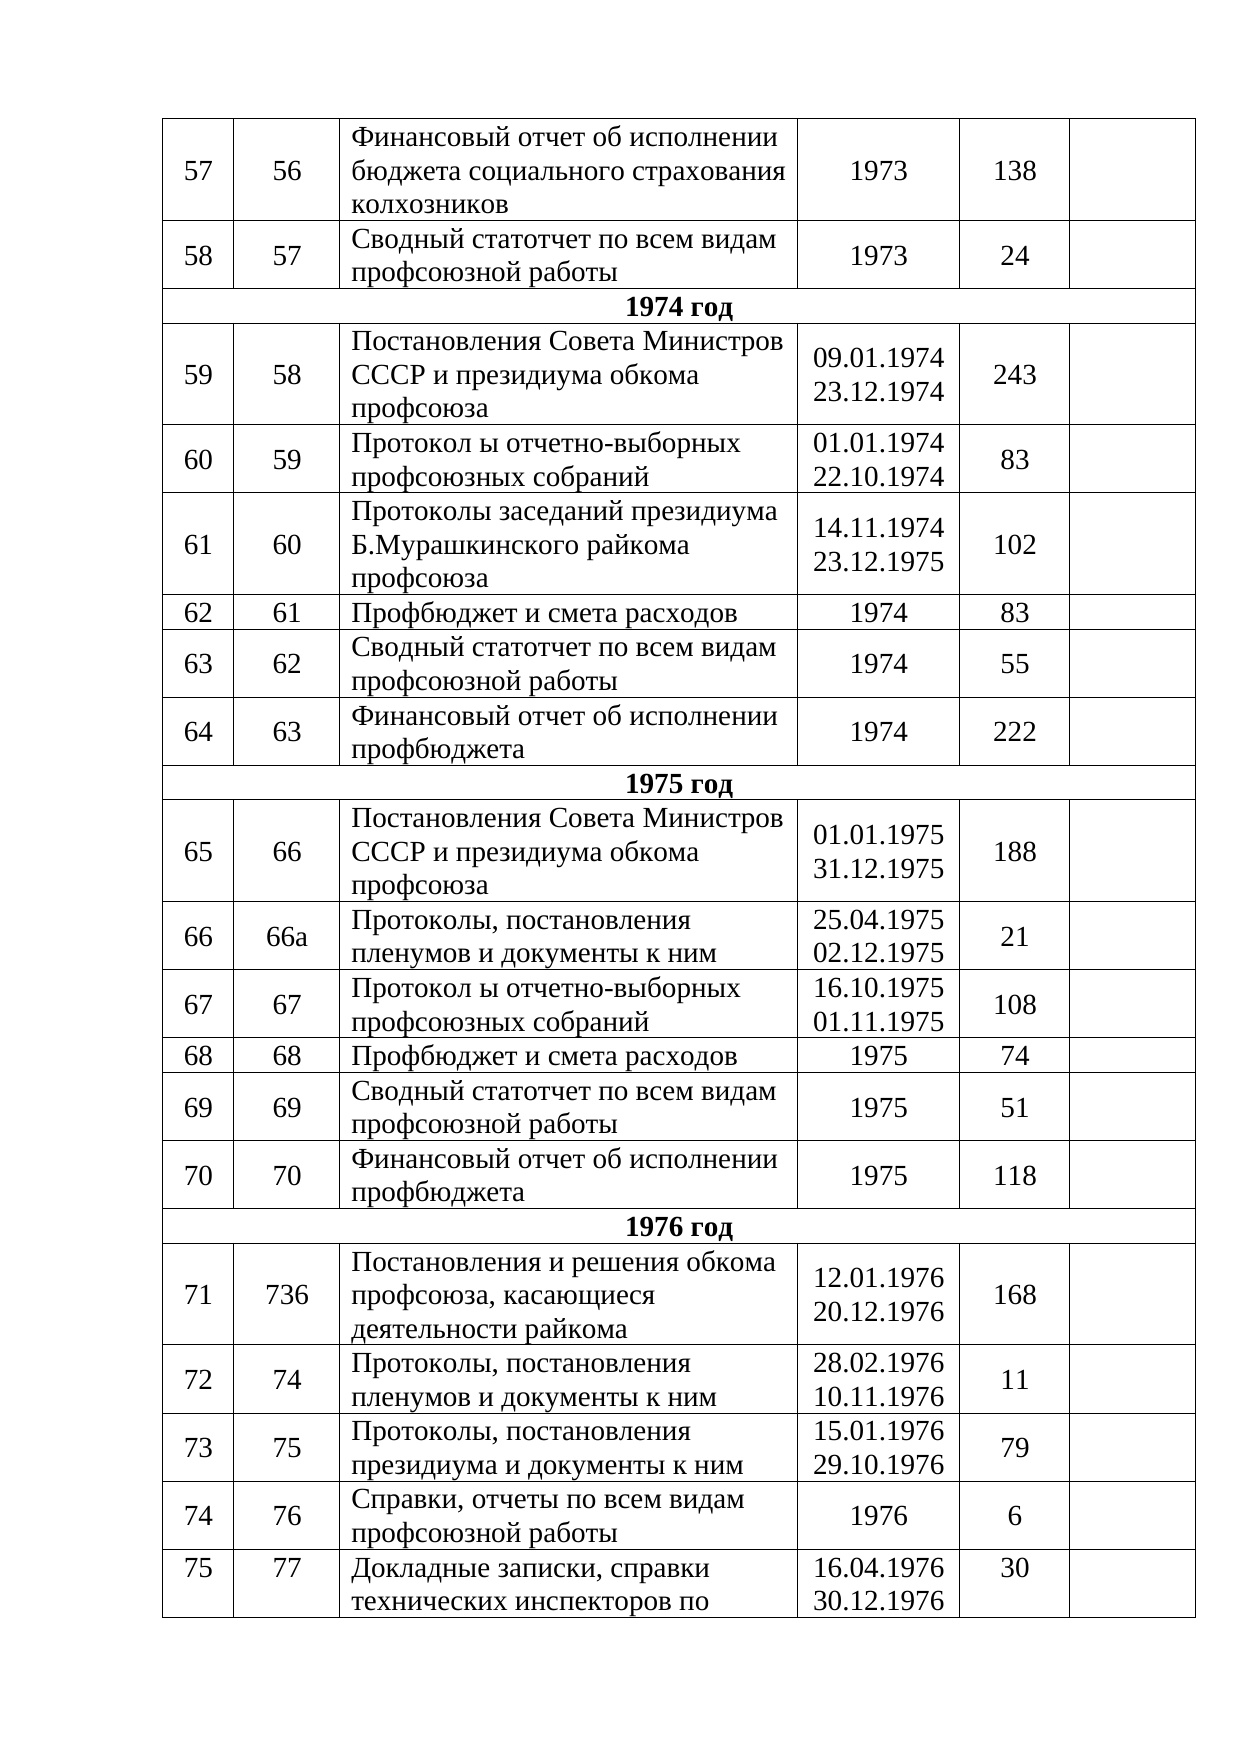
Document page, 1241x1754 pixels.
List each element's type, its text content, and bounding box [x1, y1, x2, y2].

table_cell [1070, 800, 1195, 901]
table_cell 1974 [798, 595, 959, 628]
table_cell Финансовый отчет об исполнении профбюджета [340, 1141, 797, 1208]
table_cell Финансовый отчет об исполнении бюджета социального страхования колхозников [340, 119, 797, 220]
table_cell [1070, 119, 1195, 220]
table_cell [1070, 1073, 1195, 1140]
table_cell Протоколы заседаний президиума Б.Мурашкинского райкома профсоюза [340, 493, 797, 594]
table_cell Протоколы, постановления пленумов и документы к ним [340, 1345, 797, 1412]
table_cell Постановления и решения обкома профсоюза, касающиеся деятельности райкома [340, 1244, 797, 1344]
table_cell 736 [234, 1244, 339, 1344]
table_cell 55 [960, 630, 1069, 697]
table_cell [340, 1550, 797, 1617]
table_cell 70 [163, 1141, 233, 1208]
table_cell 1974 год [163, 289, 1195, 322]
table_cell 1973 [798, 221, 959, 288]
table_cell Постановления Совета Министров СССР и президиума обкома профсоюза [340, 324, 797, 424]
table_cell Сводный статотчет по всем видам профсоюзной работы [340, 630, 797, 697]
table_cell 1973 [798, 119, 959, 220]
table_cell 61 [234, 595, 339, 628]
table_cell Справки, отчеты по всем видам профсоюзной работы [340, 1482, 797, 1549]
table_cell 79 [960, 1414, 1069, 1481]
table_cell 243 [960, 324, 1069, 424]
table_cell 15.01.1976 29.10.1976 [798, 1414, 959, 1481]
table_cell 62 [234, 630, 339, 697]
table_cell [1070, 425, 1195, 492]
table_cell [798, 1550, 959, 1617]
table_cell [1070, 1244, 1195, 1344]
table_cell 21 [960, 902, 1069, 969]
table_cell [1070, 1414, 1195, 1481]
table_cell Профбюджет и смета расходов [340, 1038, 797, 1072]
table_cell Протокол ы отчетно-выборных профсоюзных собраний [340, 425, 797, 492]
table_cell 64 [163, 698, 233, 765]
table_cell 63 [163, 630, 233, 697]
table_cell [1070, 970, 1195, 1037]
table_cell 6 [960, 1482, 1069, 1549]
table_cell 69 [163, 1073, 233, 1140]
table_cell 09.01.1974 23.12.1974 [798, 324, 959, 424]
table_cell 1976 год [163, 1209, 1195, 1243]
table_cell 77 [234, 1550, 339, 1617]
table_cell 74 [234, 1345, 339, 1412]
table_cell 57 [163, 119, 233, 220]
table_cell 56 [234, 119, 339, 220]
table_cell [1070, 902, 1195, 969]
table_cell 118 [960, 1141, 1069, 1208]
table_cell 59 [163, 324, 233, 424]
table_cell 25.04.1975 02.12.1975 [798, 902, 959, 969]
table_cell 75 [163, 1550, 233, 1617]
table_cell 69 [234, 1073, 339, 1140]
table_cell 102 [960, 493, 1069, 594]
table_cell 168 [960, 1244, 1069, 1344]
table_cell 66а [234, 902, 339, 969]
table_cell 63 [234, 698, 339, 765]
table_cell 60 [163, 425, 233, 492]
table_cell 58 [163, 221, 233, 288]
table_cell 108 [960, 970, 1069, 1037]
table_cell [1070, 1482, 1195, 1549]
table_cell 24 [960, 221, 1069, 288]
table_cell 76 [234, 1482, 339, 1549]
table_cell [1070, 324, 1195, 424]
table_cell 74 [960, 1038, 1069, 1072]
table_cell 72 [163, 1345, 233, 1412]
table_cell Финансовый отчет об исполнении профбюджета [340, 698, 797, 765]
table_cell 66 [163, 902, 233, 969]
table_cell 16.10.1975 01.11.1975 [798, 970, 959, 1037]
table_cell 11 [960, 1345, 1069, 1412]
table_cell Протокол ы отчетно-выборных профсоюзных собраний [340, 970, 797, 1037]
table_cell 67 [234, 970, 339, 1037]
table_cell 59 [234, 425, 339, 492]
table_cell 74 [163, 1482, 233, 1549]
table_cell 30 [960, 1550, 1069, 1617]
table_cell Постановления Совета Министров СССР и президиума обкома профсоюза [340, 800, 797, 901]
table_cell 71 [163, 1244, 233, 1344]
table_cell 68 [163, 1038, 233, 1072]
table_cell 222 [960, 698, 1069, 765]
table_cell 67 [163, 970, 233, 1037]
table_cell 1976 [798, 1482, 959, 1549]
table_cell 58 [234, 324, 339, 424]
table_cell 1974 [798, 630, 959, 697]
table_cell 1974 [798, 698, 959, 765]
table_cell 12.01.1976 20.12.1976 [798, 1244, 959, 1344]
table_cell 68 [234, 1038, 339, 1072]
table_cell [1070, 221, 1195, 288]
table_cell 60 [234, 493, 339, 594]
table_cell [1070, 1550, 1195, 1617]
table_cell 75 [234, 1414, 339, 1481]
table_cell [1070, 698, 1195, 765]
table_cell 57 [234, 221, 339, 288]
table_cell [1070, 493, 1195, 594]
table_cell 14.11.1974 23.12.1975 [798, 493, 959, 594]
table_cell 51 [960, 1073, 1069, 1140]
table_cell [1070, 1345, 1195, 1412]
table_cell 73 [163, 1414, 233, 1481]
table_cell 66 [234, 800, 339, 901]
table_cell 1975 [798, 1073, 959, 1140]
table_cell 83 [960, 595, 1069, 628]
table_cell 01.01.1975 31.12.1975 [798, 800, 959, 901]
table_cell 01.01.1974 22.10.1974 [798, 425, 959, 492]
table_cell 188 [960, 800, 1069, 901]
table_cell 62 [163, 595, 233, 628]
table_cell 138 [960, 119, 1069, 220]
table_cell 61 [163, 493, 233, 594]
table_cell 70 [234, 1141, 339, 1208]
table_cell 1975 [798, 1141, 959, 1208]
table_cell 1975 [798, 1038, 959, 1072]
table_cell 83 [960, 425, 1069, 492]
table_cell Сводный статотчет по всем видам профсоюзной работы [340, 221, 797, 288]
table_cell Протоколы, постановления президиума и документы к ним [340, 1414, 797, 1481]
table_cell [1070, 630, 1195, 697]
table_cell 65 [163, 800, 233, 901]
table_cell 28.02.1976 10.11.1976 [798, 1345, 959, 1412]
table_cell 1975 год [163, 766, 1195, 799]
table_cell [1070, 1038, 1195, 1072]
table_cell Профбюджет и смета расходов [340, 595, 797, 628]
table_cell [1070, 1141, 1195, 1208]
table_cell Сводный статотчет по всем видам профсоюзной работы [340, 1073, 797, 1140]
table_cell Протоколы, постановления пленумов и документы к ним [340, 902, 797, 969]
table_cell [1070, 595, 1195, 628]
